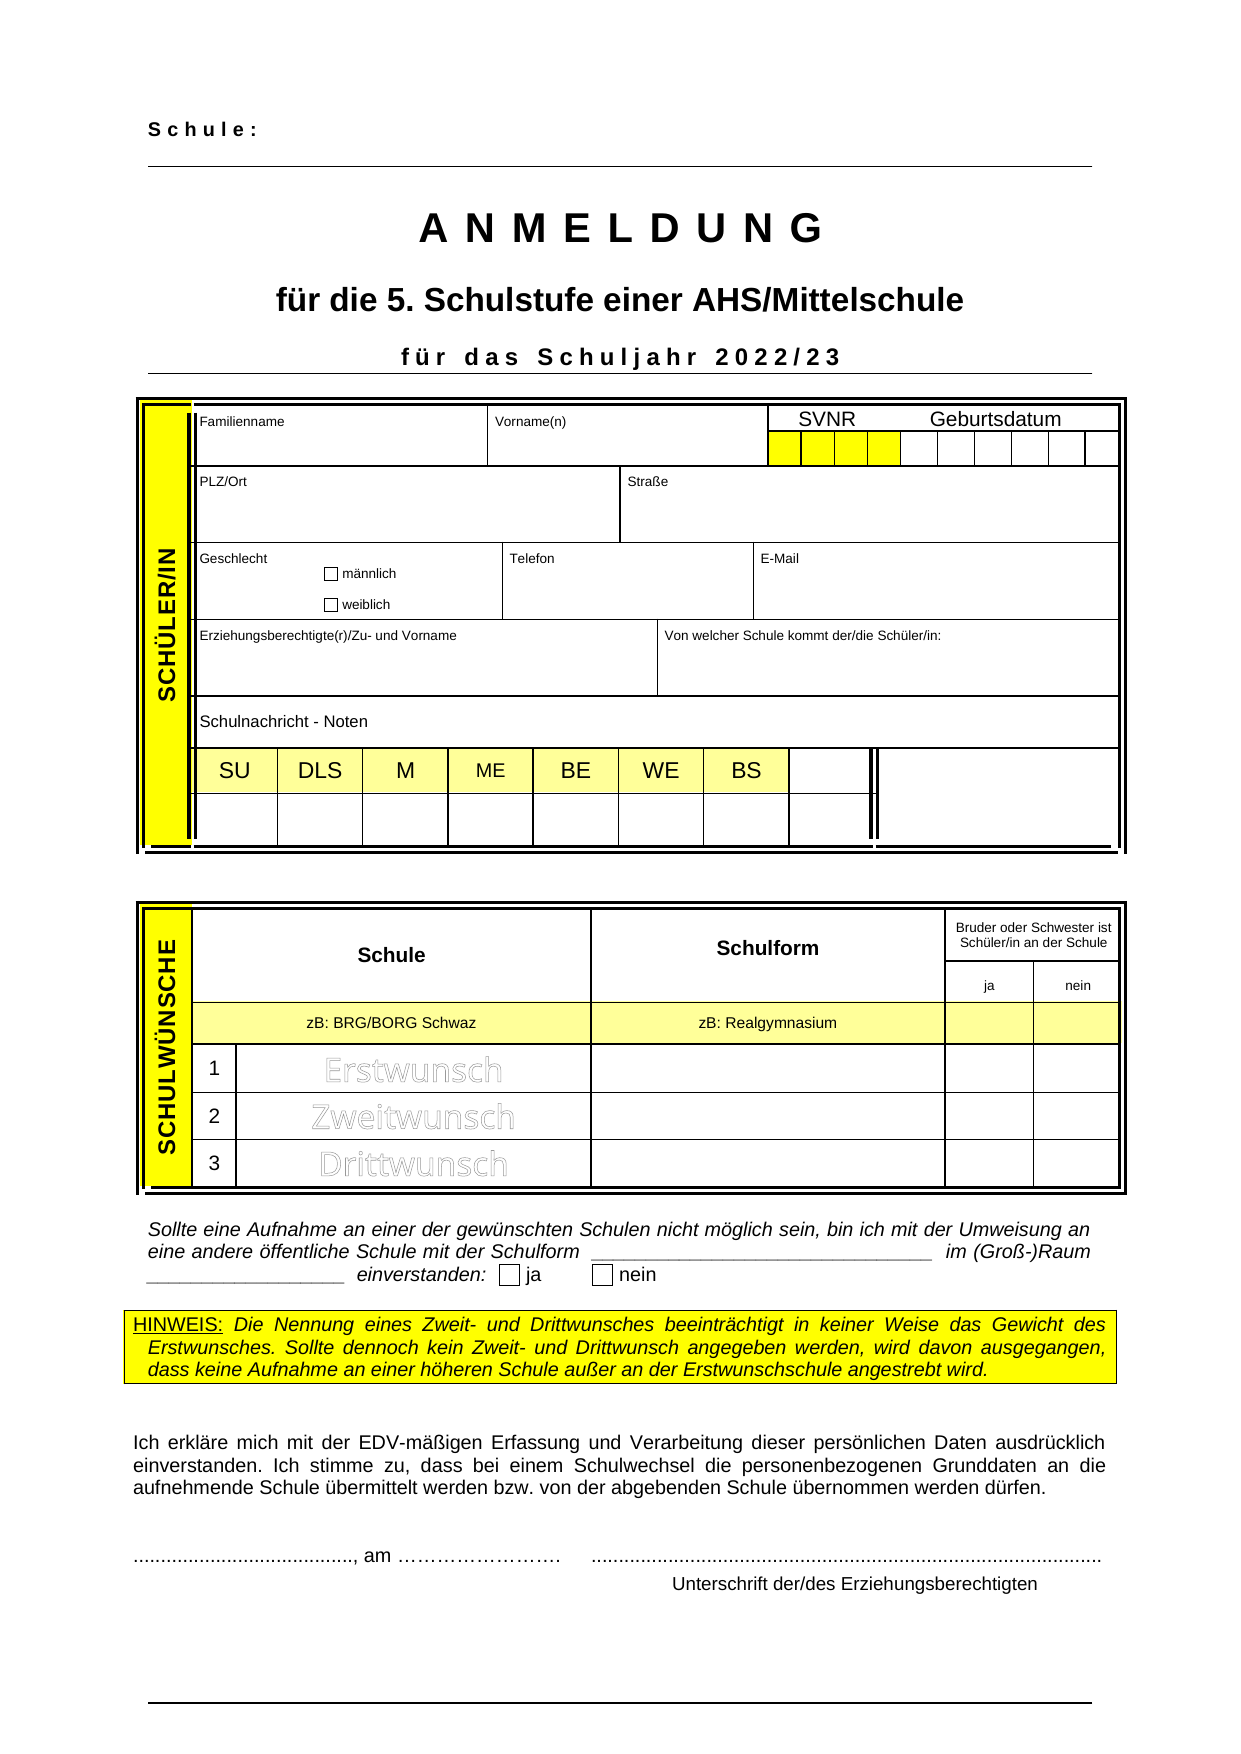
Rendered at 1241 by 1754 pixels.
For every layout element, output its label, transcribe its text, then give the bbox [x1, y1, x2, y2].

table_cell [449, 794, 532, 845]
table_cell [901, 432, 937, 465]
text HINWEIS: Die Nennung eines Zweit- und Drittwunsches beeinträchtigt in keiner Weise das Gewicht des Erstwunsches. Sollte dennoch kein Zweit- und Drittwunsch angegeben werden, wird davon ausgegangen, dass keine Aufnahme an einer höheren Schule außer an der Erstwunschschule angestrebt wird. [125, 1311, 1116, 1383]
table_cell 3 [193, 1140, 235, 1186]
table_cell [534, 794, 618, 845]
table_cell [1086, 432, 1118, 465]
table_header SCHULWÜNSCHE [140, 904, 192, 1186]
table_cell M [363, 749, 447, 792]
table_cell [802, 432, 834, 465]
table_header Vorname(n) [488, 406, 767, 465]
table_cell [790, 794, 874, 845]
table_cell [619, 794, 703, 845]
table_header Schule [193, 910, 590, 1001]
table_cell nein [1034, 962, 1118, 1001]
table_cell BS [704, 749, 788, 792]
table_cell [835, 432, 867, 465]
text für die 5. Schulstufe einer AHS/Mittelschule [148, 280, 1092, 343]
table_cell [363, 794, 447, 845]
table_cell [278, 794, 362, 845]
table_cell [769, 432, 800, 465]
text ........................................, am ……………………. ............................................................................................. [133, 1544, 1107, 1567]
table_cell zB: BRG/BORG Schwaz [193, 1003, 590, 1043]
table_cell [1034, 1045, 1118, 1092]
table_header SVNR Geburtsdatum [768, 400, 1122, 430]
table_cell Straße [621, 467, 1118, 542]
table_header Schulform [592, 910, 944, 1001]
table_cell [946, 1003, 1033, 1043]
table_cell 1 [193, 1045, 235, 1092]
table_cell [1034, 1140, 1118, 1186]
table_cell [592, 1140, 944, 1186]
table_cell [1012, 432, 1048, 465]
table_cell [790, 749, 869, 792]
table_cell [946, 1093, 1033, 1138]
table_header SCHÜLER/IN [140, 400, 192, 845]
table_cell SU [197, 749, 277, 792]
table_cell [946, 1045, 1033, 1092]
table_cell [192, 794, 277, 845]
table_cell [1034, 1093, 1118, 1138]
table_cell Geschlecht männlich weiblich [197, 543, 502, 618]
text für das Schuljahr 2022/23 [148, 343, 1092, 373]
table_cell ME [449, 749, 532, 792]
table_cell [938, 432, 974, 465]
table_cell Von welcher Schule kommt der/die Schüler/in: [658, 620, 1118, 695]
text Schule: [148, 118, 1078, 141]
table_cell Zweitwunsch [237, 1093, 590, 1138]
text Ich erkläre mich mit der EDV-mäßigen Erfassung und Verarbeitung dieser persönlichen Daten ausdrücklich einverstanden. Ich stimme zu, dass bei einem Schulwechsel die personenbezogenen Grunddaten an die aufnehmende Schule übermittelt werden bzw. von der abgebenden Schule übernommen werden dürfen. [133, 1431, 1107, 1499]
table_cell zB: Realgymnasium [592, 1003, 944, 1043]
table_cell [868, 432, 900, 465]
table_cell Drittwunsch [237, 1140, 590, 1186]
table_cell [1049, 432, 1084, 465]
table_cell ja [946, 962, 1033, 1001]
table_cell [592, 1045, 944, 1092]
table_cell Erziehungsberechtigte(r)/Zu- und Vorname [197, 620, 657, 695]
table_cell Schulnachricht - Noten [197, 697, 1118, 747]
table_cell E-Mail [754, 543, 1118, 618]
table_cell [975, 432, 1011, 465]
table_cell BE [534, 749, 618, 792]
table_cell [592, 1093, 944, 1138]
table_cell PLZ/Ort [197, 467, 619, 542]
table_cell [1034, 1003, 1118, 1043]
text ANMELDUNG [148, 204, 1092, 252]
table_cell [946, 1140, 1033, 1186]
table_header Familienname [192, 400, 487, 465]
table_header Bruder oder Schwester ist Schüler/in an der Schule [945, 904, 1122, 960]
table_cell [874, 749, 1118, 845]
table_cell WE [619, 749, 703, 792]
table_cell 2 [193, 1093, 235, 1138]
table_cell Erstwunsch [237, 1045, 590, 1092]
table_cell Telefon [503, 543, 753, 618]
text Sollte eine Aufnahme an einer der gewünschten Schulen nicht möglich sein, bin ich mit der Umweisung an eine andere öffentliche Schule mit der Schulform _______________________________ im (Groß-)Raum __________________ einverstanden: ja nein [148, 1218, 1092, 1286]
table_cell [704, 794, 788, 845]
table_cell DLS [278, 749, 362, 792]
